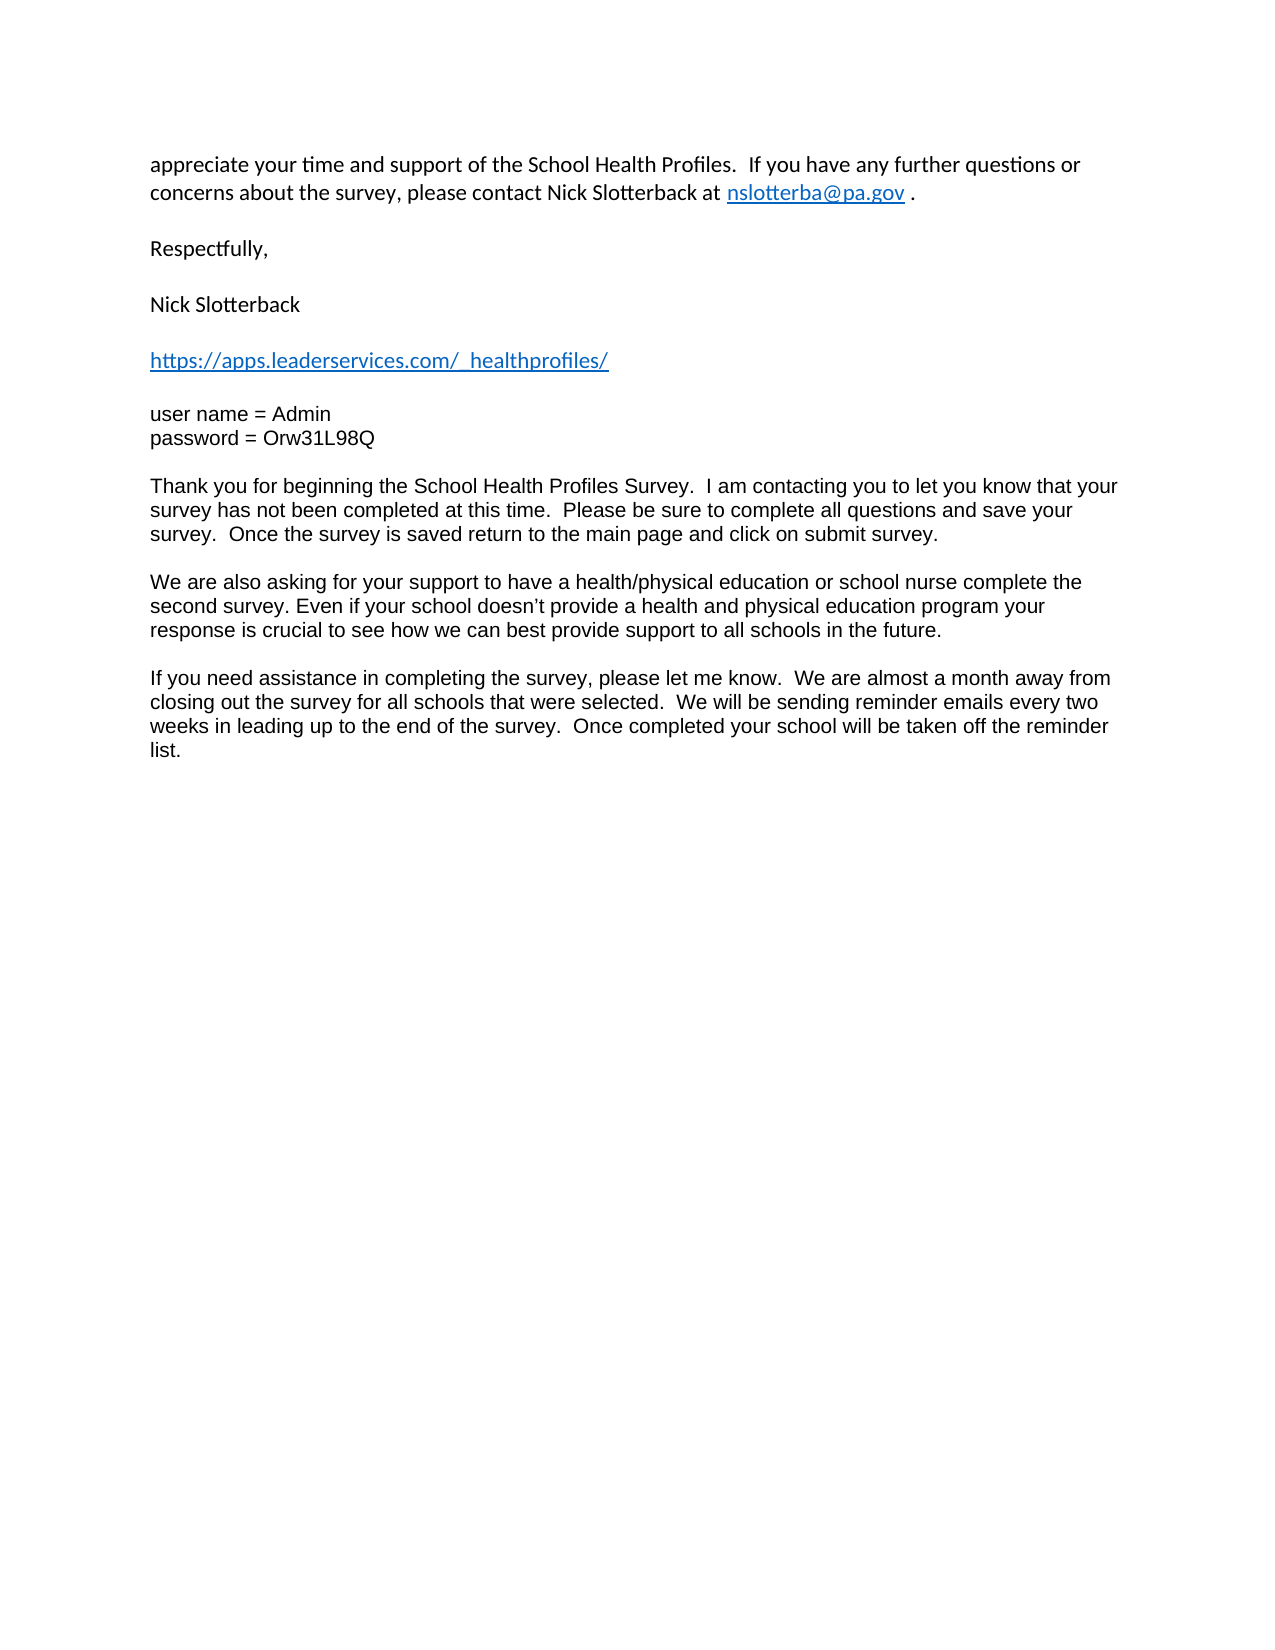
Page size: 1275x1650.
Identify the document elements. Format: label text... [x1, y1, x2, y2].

text Thank you for beginning the School Health Profiles Survey. I am contacting you to let you know that your survey has not been completed at this time. Please be sure to complete all questions and save your survey. Once the survey is saved return to the main page and click on submit survey. [150, 474, 1125, 546]
text Nick Slotterback [150, 290, 1125, 318]
text Respectfully, [150, 234, 1125, 262]
text We are also asking for your support to have a health/physical education or school nurse complete the second survey. Even if your school doesn’t provide a health and physical education program your response is crucial to see how we can best provide support to all schools in the future. [150, 570, 1125, 642]
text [150, 150, 1125, 206]
text https://apps.leaderservices.com/_healthprofiles/ [150, 346, 1125, 374]
text user name = Admin password = Orw31L98Q [150, 402, 1125, 450]
text If you need assistance in completing the survey, please let me know. We are almost a month away from closing out the survey for all schools that were selected. We will be sending reminder emails every two weeks in leading up to the end of the survey. Once completed your school will be taken off the reminder list. [150, 666, 1125, 762]
